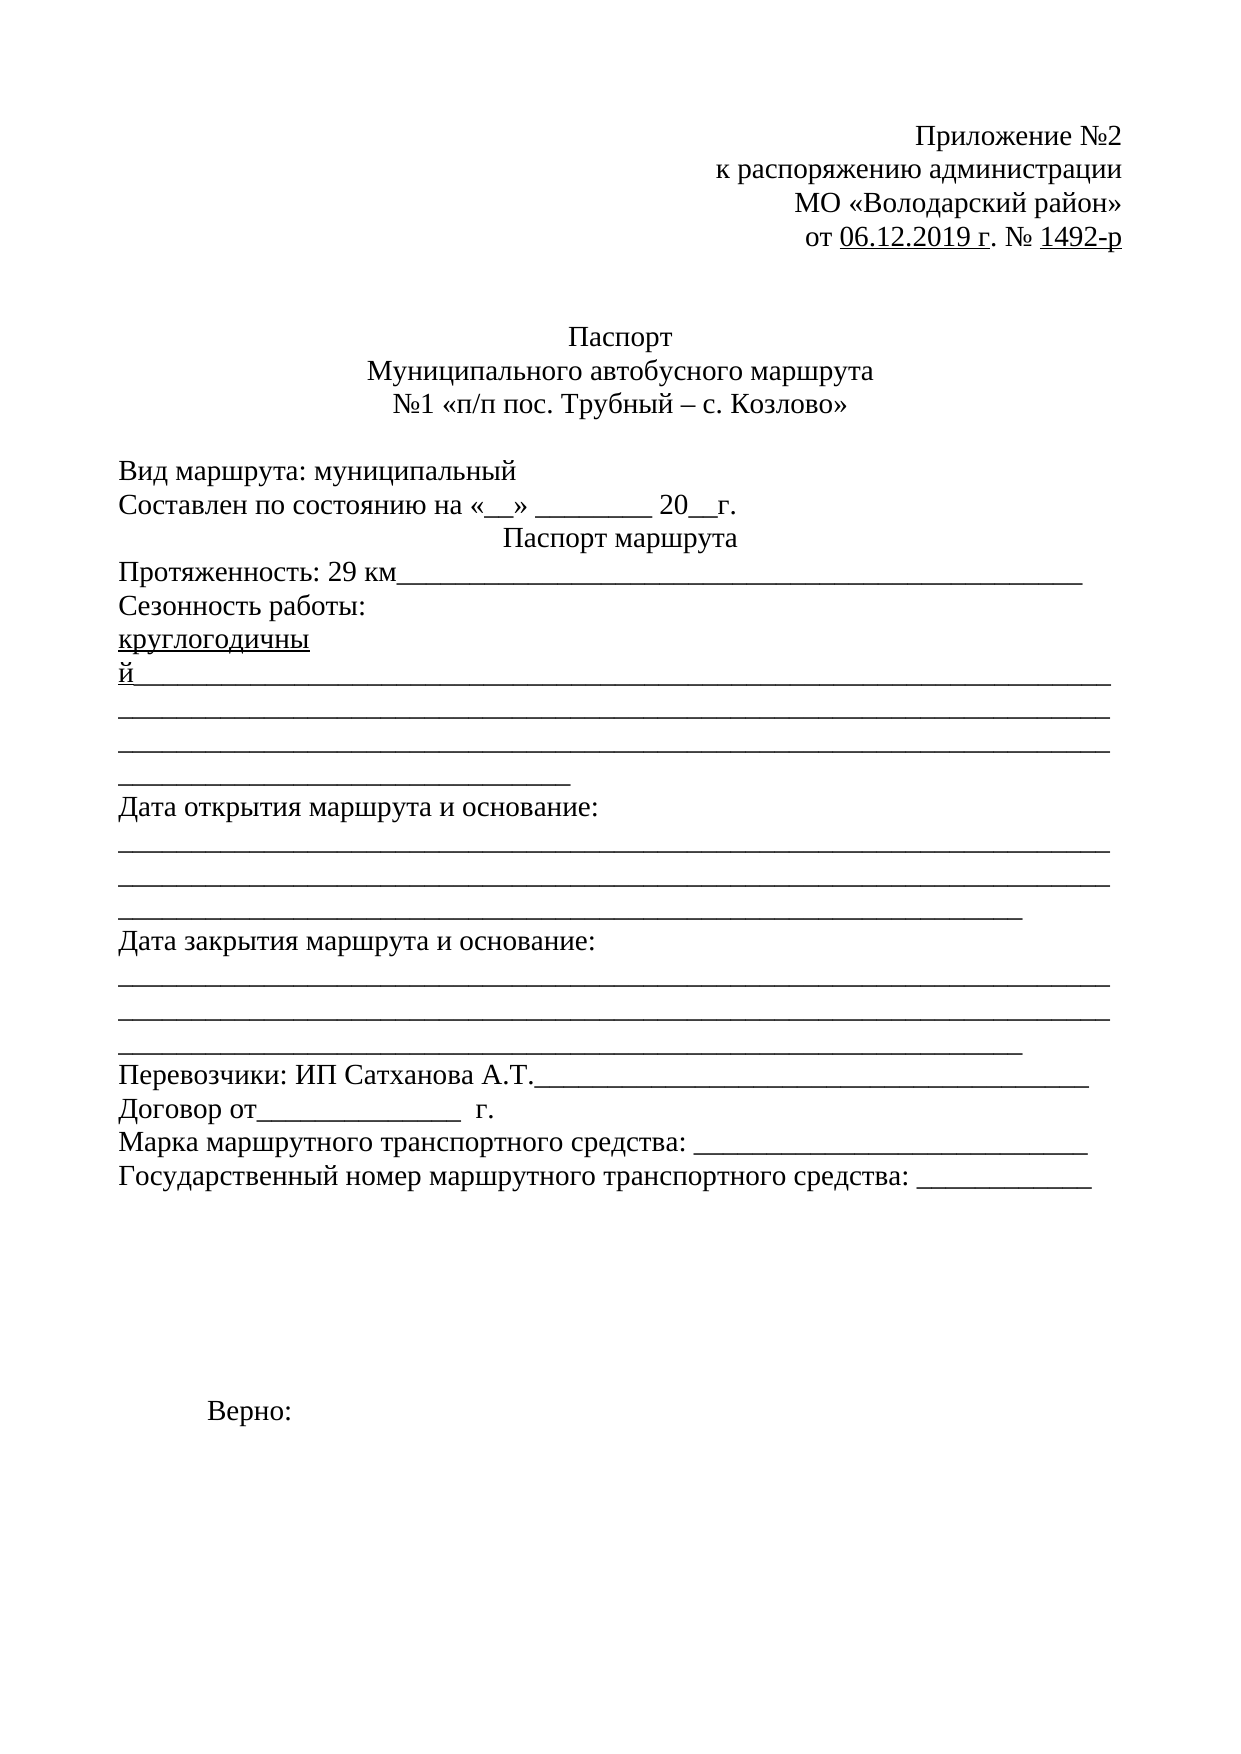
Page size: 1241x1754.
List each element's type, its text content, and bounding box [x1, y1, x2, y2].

text Государственный номер маршрутного транспортного средства: ____________ [118, 1158, 1122, 1191]
text к распоряжению администрации [118, 152, 1122, 185]
text Сезонность работы: круглогодичный__________________________________________________________________________________________________________________________________________________________________________________________________________________________________________ [118, 588, 1122, 789]
text Перевозчики: ИП Сатханова А.Т.______________________________________ [118, 1057, 1122, 1091]
text Марка маршрутного транспортного средства: ___________________________ [118, 1124, 1122, 1158]
text Муниципального автобусного маршрута [118, 353, 1122, 386]
text Составлен по состоянию на «__» ________ 20__г. [118, 487, 1122, 521]
text Паспорт маршрута [118, 521, 1122, 554]
text Дата открытия маршрута и основание: ______________________________________________________________________________________________________________________________________________________________________________________________________ [118, 789, 1122, 923]
text Договор от______________ г. [118, 1091, 1122, 1124]
text Приложение №2 [118, 118, 1122, 152]
text №1 «п/п пос. Трубный – с. Козлово» [118, 386, 1122, 420]
text Дата закрытия маршрута и основание: ______________________________________________________________________________________________________________________________________________________________________________________________________ [118, 923, 1122, 1057]
text Паспорт [118, 319, 1122, 353]
text от 06.12.2019 г. № 1492-р [118, 219, 1122, 252]
text МО «Володарский район» [118, 185, 1122, 219]
text Вид маршрута: муниципальный [118, 453, 1122, 487]
text Верно: [118, 1393, 1122, 1426]
text Протяженность: 29 км_______________________________________________ [118, 554, 1122, 588]
